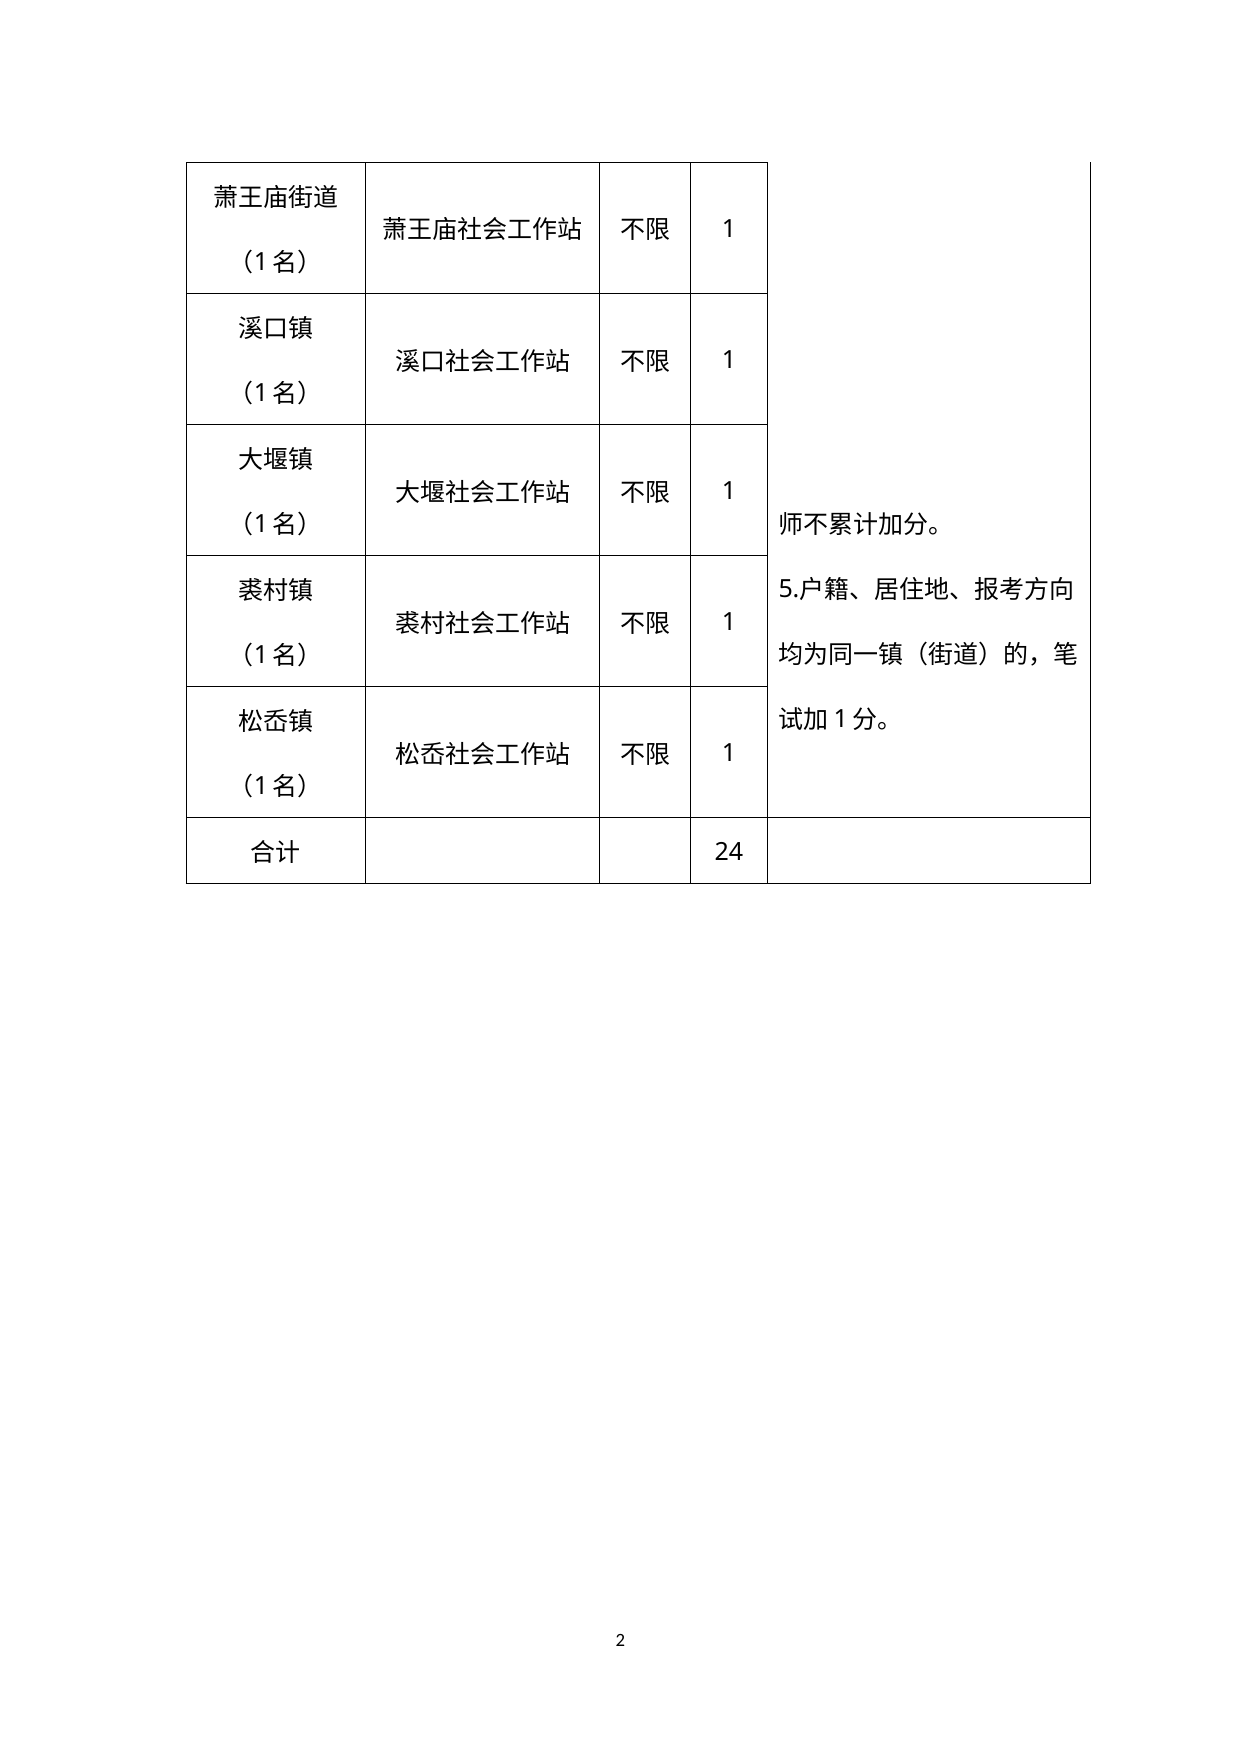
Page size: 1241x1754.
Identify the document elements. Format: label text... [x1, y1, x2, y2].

table_cell 不限 [600, 294, 690, 424]
table_cell [600, 818, 690, 883]
table_cell 1 [691, 687, 767, 817]
table_cell 1 [691, 425, 767, 555]
table_cell [366, 818, 599, 883]
table_cell 24 [691, 818, 767, 883]
table_cell 不限 [600, 687, 690, 817]
table_cell 合计 [187, 818, 365, 883]
table_cell 裘村镇 （1名） [187, 556, 365, 686]
table_cell 1 [691, 556, 767, 686]
table_cell 不限 [600, 556, 690, 686]
table_cell 1 [691, 163, 767, 293]
table_cell 松岙社会工作站 [366, 687, 599, 817]
table_cell 不限 [600, 163, 690, 293]
table_cell 大堰社会工作站 [366, 425, 599, 555]
table_cell 溪口镇 （1名） [187, 294, 365, 424]
table_cell 萧王庙社会工作站 [366, 163, 599, 293]
table_cell 1 [691, 294, 767, 424]
table_cell 不限 [600, 425, 690, 555]
table_cell 裘村社会工作站 [366, 556, 599, 686]
table_cell 溪口社会工作站 [366, 294, 599, 424]
table_cell 大堰镇 （1名） [187, 425, 365, 555]
table_cell 萧王庙街道 （1名） [187, 163, 365, 293]
table_cell 松岙镇 （1名） [187, 687, 365, 817]
table_cell [768, 818, 1090, 883]
